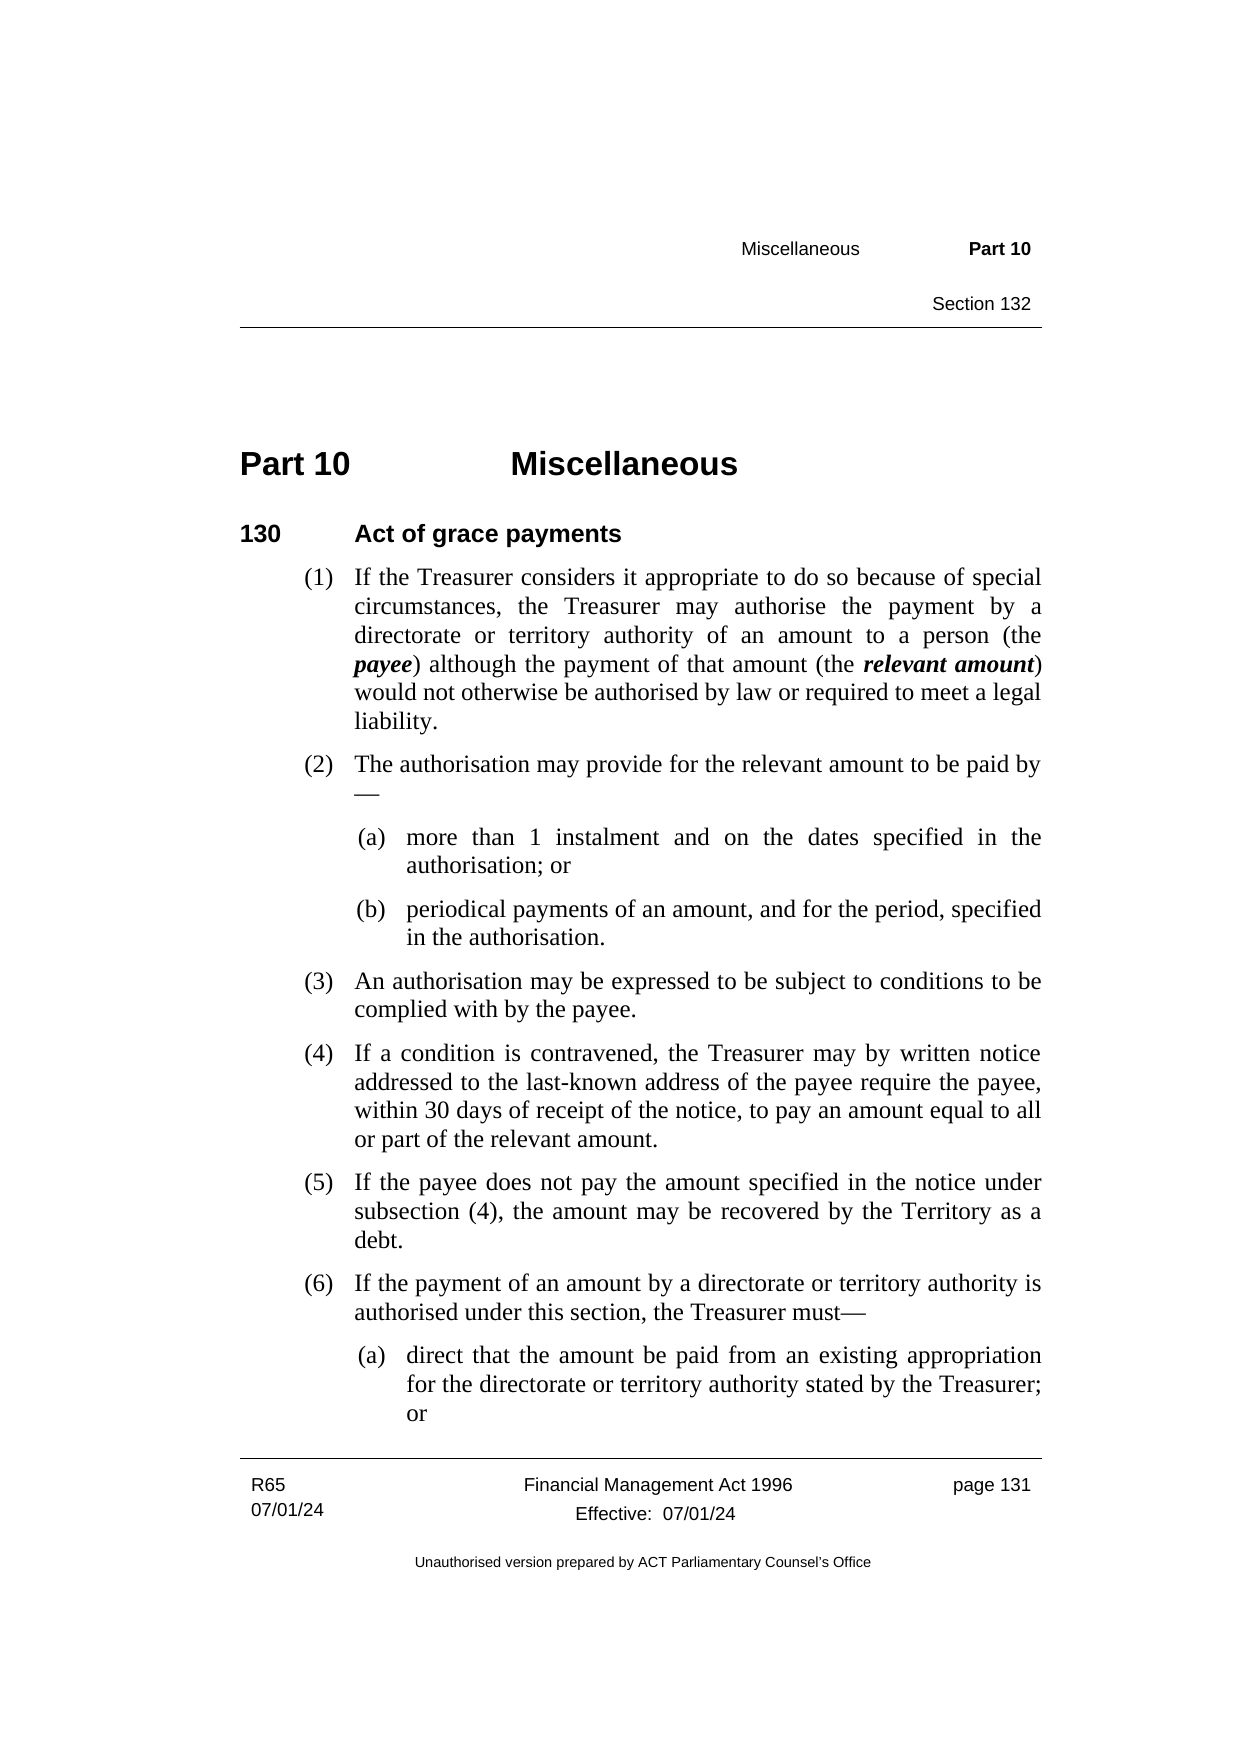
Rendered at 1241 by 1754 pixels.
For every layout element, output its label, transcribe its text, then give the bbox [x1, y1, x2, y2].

text (6) If the payment of an amount by a directorate or territory authority is authorised under this section, the Treasurer must— [239, 1268, 1042, 1326]
text (2) The authorisation may provide for the relevant amount to be paid by— [239, 749, 1042, 807]
text (a) direct that the amount be paid from an existing appropriation for the directorate or territory authority stated by the Treasurer; or [239, 1340, 1042, 1427]
text (a) more than 1 instalment and on the dates specified in the authorisation; or [239, 822, 1042, 879]
text (4) If a condition is contravened, the Treasurer may by written notice addressed to the last-known address of the payee require the payee, within 30 days of receipt of the notice, to pay an amount equal to all or part of the relevant amount. [239, 1038, 1042, 1153]
text 130 Act of grace payments [239, 519, 1042, 548]
text (3) An authorisation may be expressed to be subject to conditions to be complied with by the payee. [239, 966, 1042, 1023]
text Part 10 Miscellaneous [239, 444, 1042, 482]
text (1) If the Treasurer considers it appropriate to do so because of special circumstances, the Treasurer may authorise the payment by a directorate or territory authority of an amount to a person (the payee) although the payment of that amount (the relevant amount) would not otherwise be authorised by law or required to meet a legal liability. [239, 562, 1042, 735]
text (5) If the payee does not pay the amount specified in the notice under subsection (4), the amount may be recovered by the Territory as a debt. [239, 1167, 1042, 1254]
text (b) periodical payments of an amount, and for the period, specified in the authorisation. [239, 894, 1042, 951]
